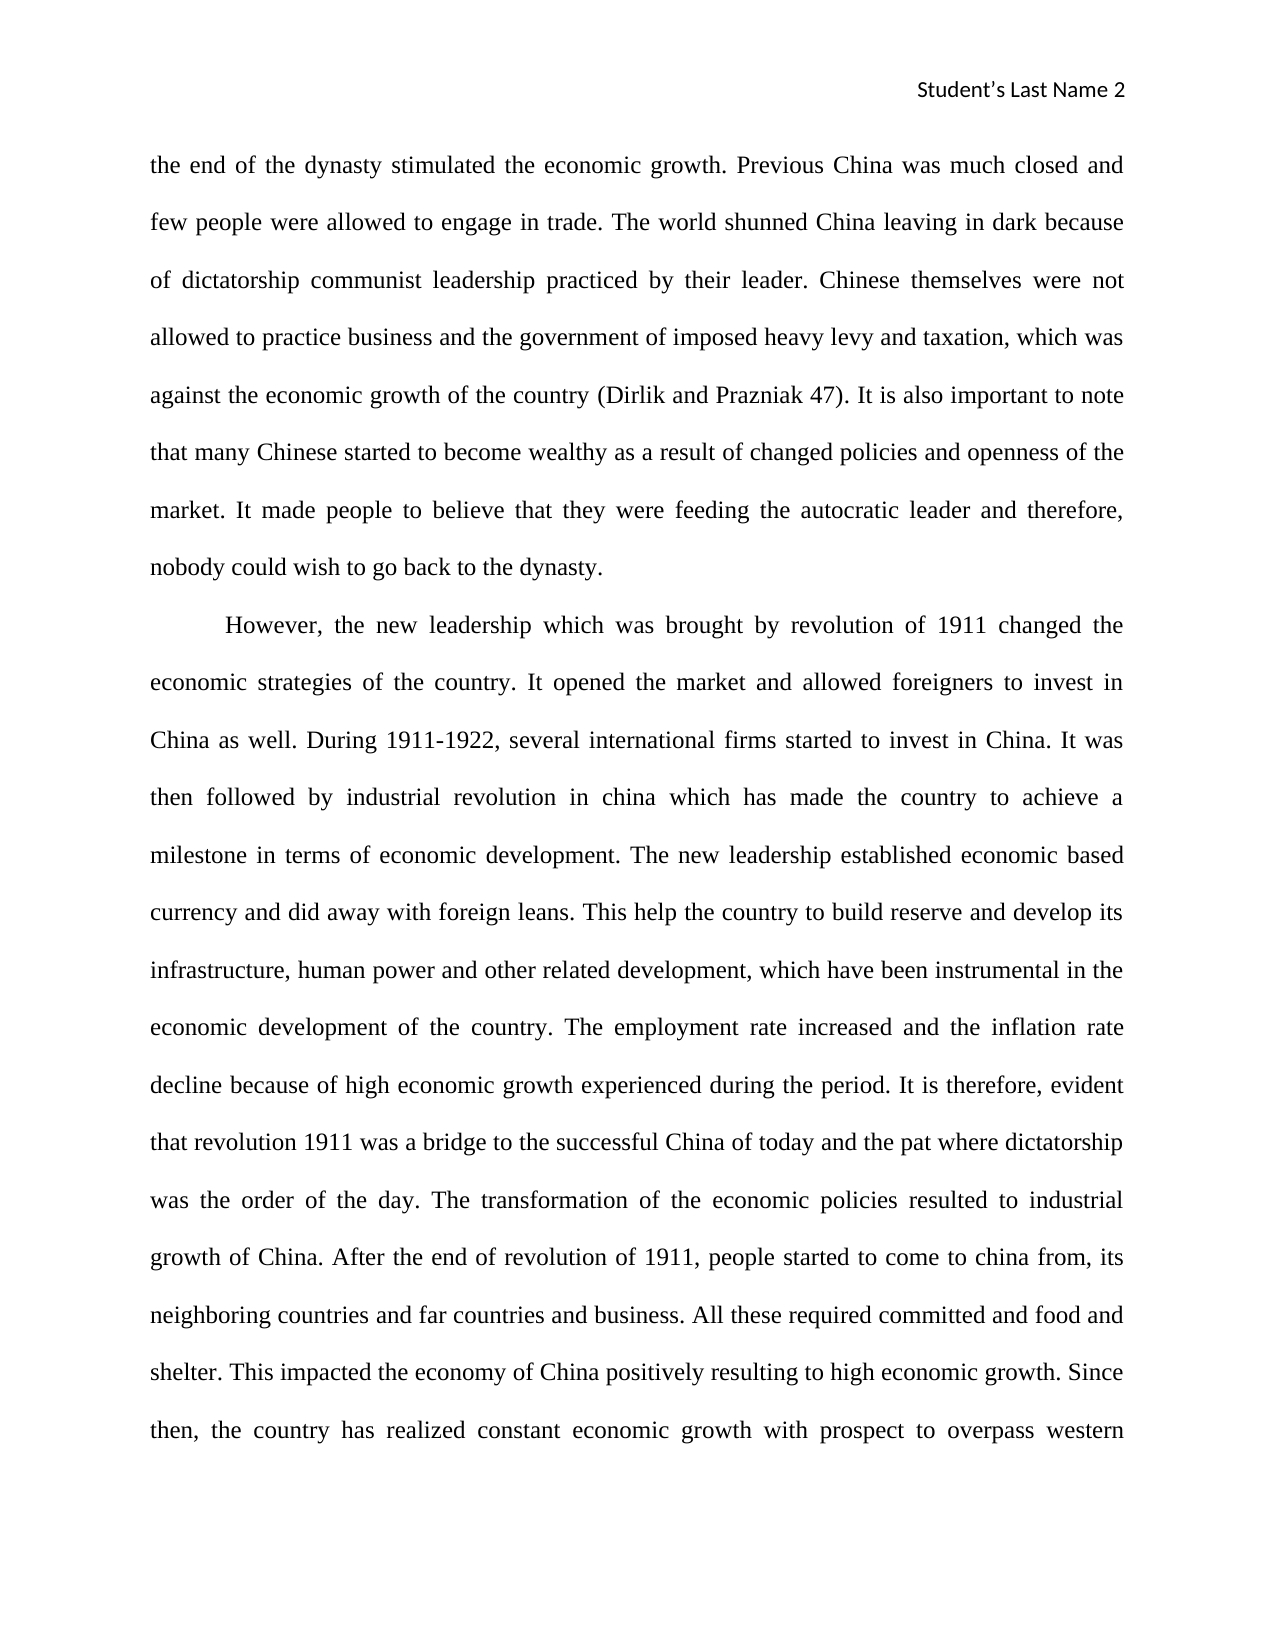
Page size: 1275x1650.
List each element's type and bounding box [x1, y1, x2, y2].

text [150, 610, 1125, 1444]
text [150, 150, 1125, 581]
